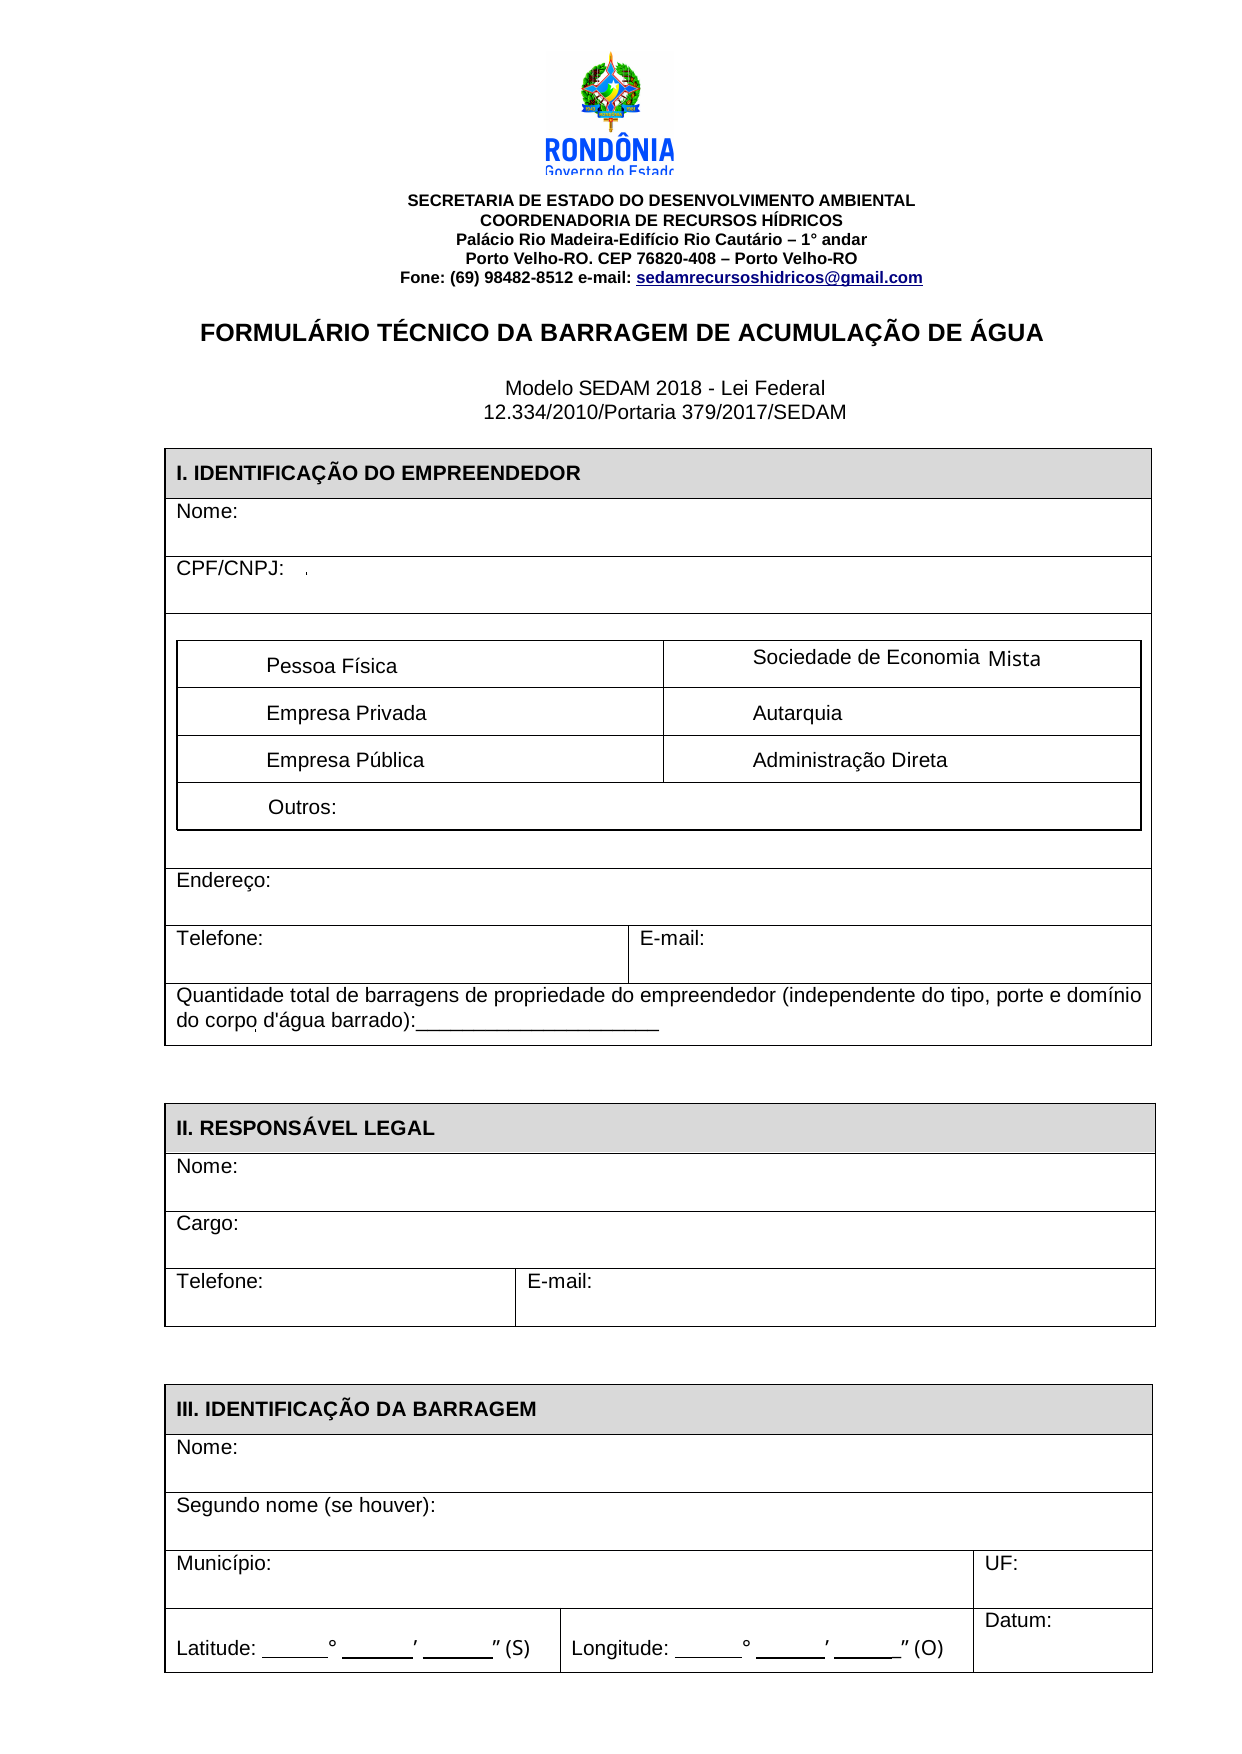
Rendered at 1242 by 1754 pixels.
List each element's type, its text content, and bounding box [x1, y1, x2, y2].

table_cell E-mail: [516, 1269, 1155, 1326]
table_header III. IDENTIFICAÇÃO DA BARRAGEM [166, 1385, 1152, 1434]
text SECRETARIA DE ESTADO DO DESENVOLVIMENTO AMBIENTAL [154, 191, 1169, 210]
table_cell Telefone: [166, 1269, 515, 1326]
table_cell UF: [974, 1551, 1152, 1608]
table_cell Datum: [974, 1609, 1152, 1672]
table_cell Telefone: [166, 926, 628, 983]
table_cell Cargo: [166, 1212, 1155, 1268]
table_cell E-mail: [629, 926, 1151, 983]
text COORDENADORIA DE RECURSOS HÍDRICOS [154, 210, 1169, 229]
text Fone: (69) 98482-8512 e-mail: sedamrecursoshidricos@gmail.com [154, 268, 1169, 287]
table_cell CPF/CNPJ: [166, 557, 1151, 613]
table_cell Latitude: ° ’ ” (S) [166, 1609, 560, 1672]
table_cell Nome: [166, 1154, 1155, 1211]
table_cell Nome: [166, 499, 1151, 556]
table_header II. RESPONSÁVEL LEGAL [166, 1104, 1155, 1152]
table_cell Nome: [166, 1435, 1152, 1492]
text FORMULÁRIO TÉCNICO DA BARRAGEM DE ACUMULAÇÃO DE ÁGUA [154, 318, 1089, 347]
text Modelo SEDAM 2018 - Lei Federal 12.334/2010/Portaria 379/2017/SEDAM [442, 376, 887, 424]
table_cell Longitude: ° ’ _” (O) [561, 1609, 973, 1672]
table_cell Município: [166, 1551, 973, 1608]
text Porto Velho-RO. CEP 76820-408 – Porto Velho-RO [154, 249, 1169, 268]
table_cell Segundo nome (se houver): [166, 1493, 1152, 1550]
table_cell [166, 614, 1151, 867]
picture [545, 51, 674, 174]
table_header I. IDENTIFICAÇÃO DO EMPREENDEDOR [166, 449, 1151, 498]
table_cell Endereço: [166, 869, 1151, 925]
text Palácio Rio Madeira-Edifício Rio Cautário – 1° andar [154, 229, 1169, 249]
table_cell Quantidade total de barragens de propriedade do empreendedor (independente do tipo, porte e domínio do corpo d'água barrado):_____________________ [166, 984, 1151, 1044]
